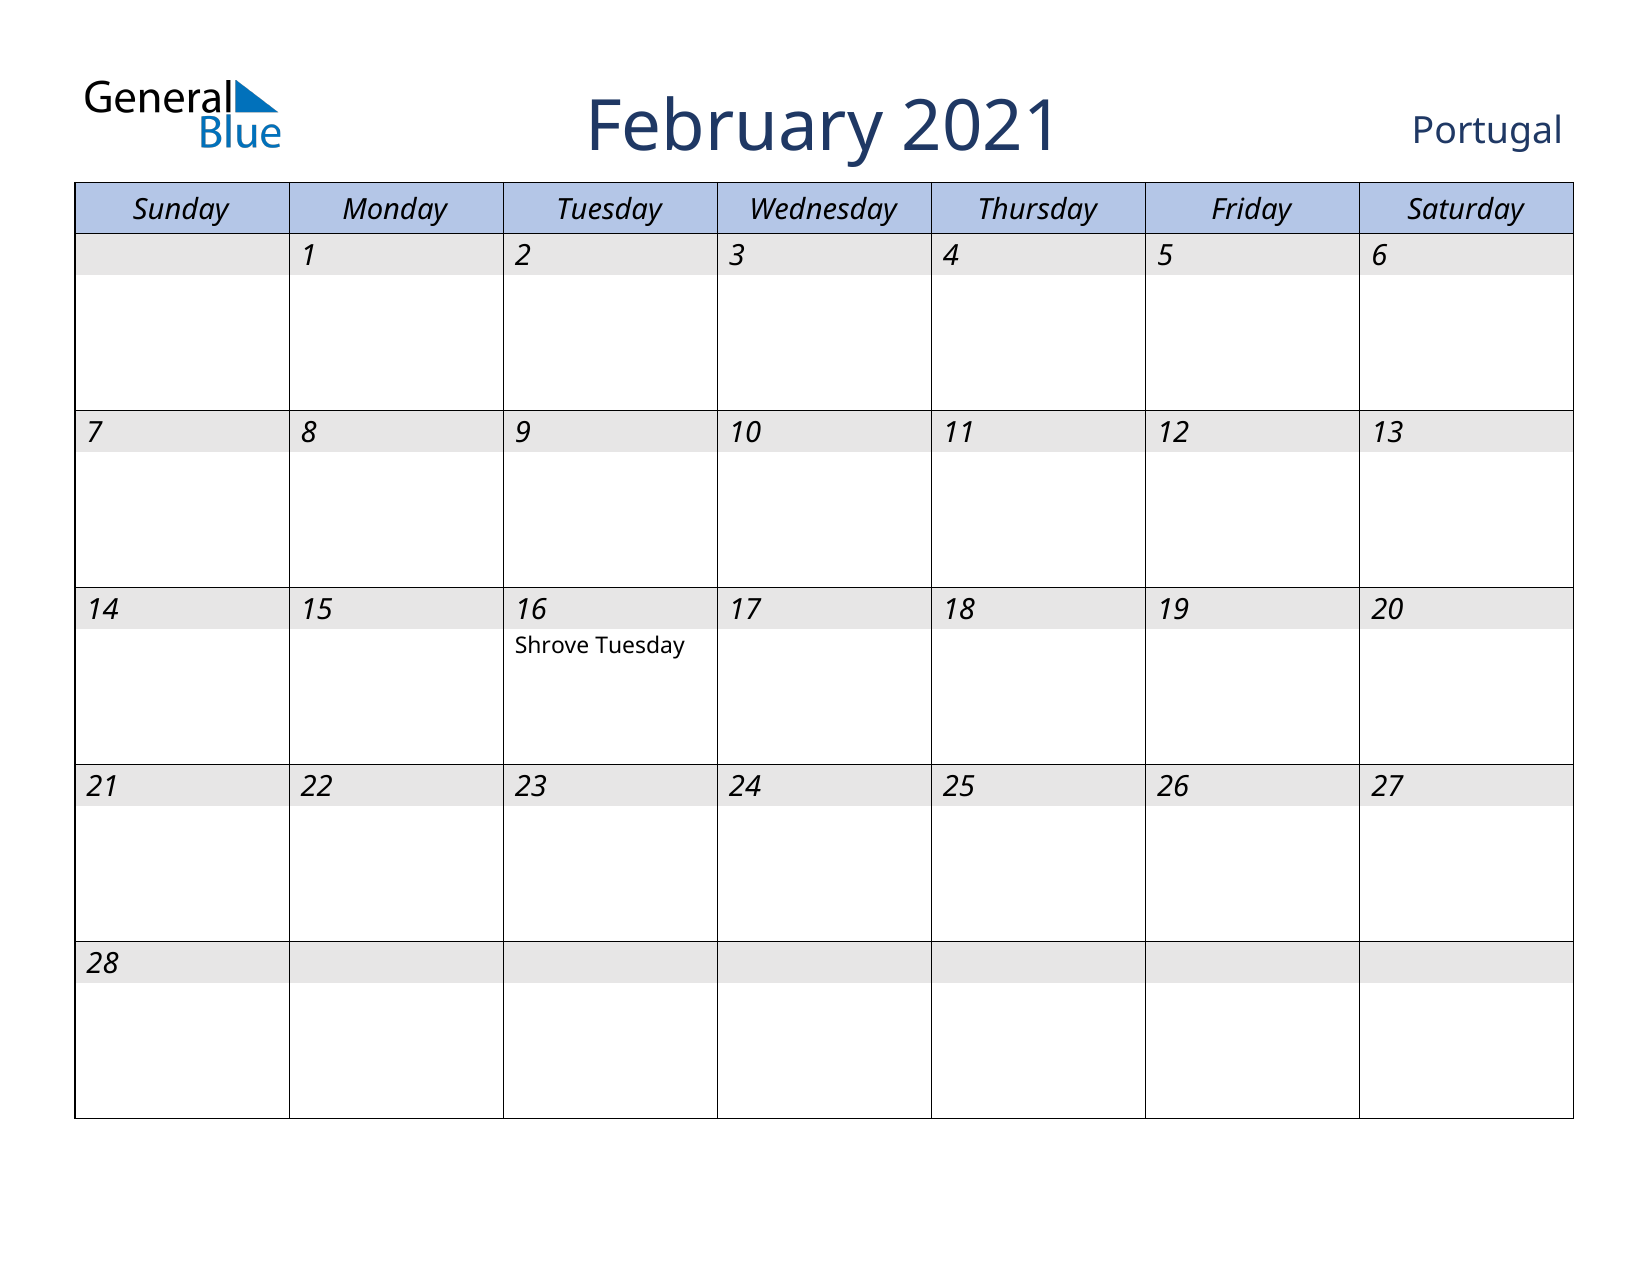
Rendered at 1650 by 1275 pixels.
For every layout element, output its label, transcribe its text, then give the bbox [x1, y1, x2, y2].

table_cell 3 [718, 234, 931, 275]
table_header [75, 75, 503, 182]
table_cell [1146, 806, 1359, 941]
table_cell 14 [76, 588, 289, 629]
table_cell [718, 983, 931, 1118]
table_cell [718, 942, 931, 983]
table_cell 4 [932, 234, 1145, 275]
table_header Portugal [1146, 75, 1574, 182]
table_cell [1360, 983, 1573, 1118]
table_cell 8 [290, 411, 503, 452]
table_cell 25 [932, 765, 1145, 806]
table_cell 16 [504, 588, 717, 629]
table_cell Thursday [932, 183, 1145, 233]
table_cell 6 [1360, 234, 1573, 275]
table_header February 2021 [503, 75, 1146, 182]
table_cell [1146, 983, 1359, 1118]
table_cell 19 [1146, 588, 1359, 629]
table_cell [290, 806, 503, 941]
table_cell 23 [504, 765, 717, 806]
table_cell [504, 452, 717, 587]
table_cell [718, 806, 931, 941]
table_cell [932, 275, 1145, 410]
table_cell [1360, 942, 1573, 983]
table_cell [504, 806, 717, 941]
table_cell [76, 983, 289, 1118]
table_cell [76, 452, 289, 587]
picture [85, 80, 281, 148]
table_cell Tuesday [504, 183, 717, 233]
table_cell [290, 275, 503, 410]
table_cell 15 [290, 588, 503, 629]
table_cell Wednesday [718, 183, 931, 233]
table_cell 21 [76, 765, 289, 806]
table_cell 27 [1360, 765, 1573, 806]
table_cell [290, 629, 503, 764]
table_cell 2 [504, 234, 717, 275]
table_cell [718, 275, 931, 410]
table_cell 26 [1146, 765, 1359, 806]
table_cell [932, 629, 1145, 764]
table_cell Shrove Tuesday [504, 629, 717, 764]
table_cell 12 [1146, 411, 1359, 452]
table_cell [1360, 452, 1573, 587]
table_cell 28 [76, 942, 289, 983]
table_cell [1360, 275, 1573, 410]
table_cell 20 [1360, 588, 1573, 629]
table_cell Saturday [1360, 183, 1573, 233]
table_cell 10 [718, 411, 931, 452]
table_cell [504, 275, 717, 410]
table_cell [1146, 942, 1359, 983]
table_cell [290, 983, 503, 1118]
table_cell [504, 942, 717, 983]
table_cell [932, 942, 1145, 983]
table_cell 9 [504, 411, 717, 452]
table_cell [1146, 452, 1359, 587]
table_cell 7 [76, 411, 289, 452]
table_cell [76, 629, 289, 764]
table_cell [932, 983, 1145, 1118]
table_cell [290, 452, 503, 587]
table_cell 1 [290, 234, 503, 275]
table_cell [1360, 629, 1573, 764]
table_cell [504, 983, 717, 1118]
table_cell 24 [718, 765, 931, 806]
table_cell [1146, 275, 1359, 410]
table_cell 13 [1360, 411, 1573, 452]
table_cell [290, 942, 503, 983]
table_cell Friday [1146, 183, 1359, 233]
table_cell 17 [718, 588, 931, 629]
table_cell [1360, 806, 1573, 941]
table_cell 5 [1146, 234, 1359, 275]
table_cell Monday [290, 183, 503, 233]
table_cell Sunday [76, 183, 289, 233]
table_cell [76, 234, 289, 275]
table_cell [76, 806, 289, 941]
table_cell 22 [290, 765, 503, 806]
table_cell [932, 452, 1145, 587]
table_cell [718, 629, 931, 764]
table_cell [76, 275, 289, 410]
table_cell [1146, 629, 1359, 764]
table_cell [932, 806, 1145, 941]
table_cell [718, 452, 931, 587]
table_cell 18 [932, 588, 1145, 629]
table_cell 11 [932, 411, 1145, 452]
